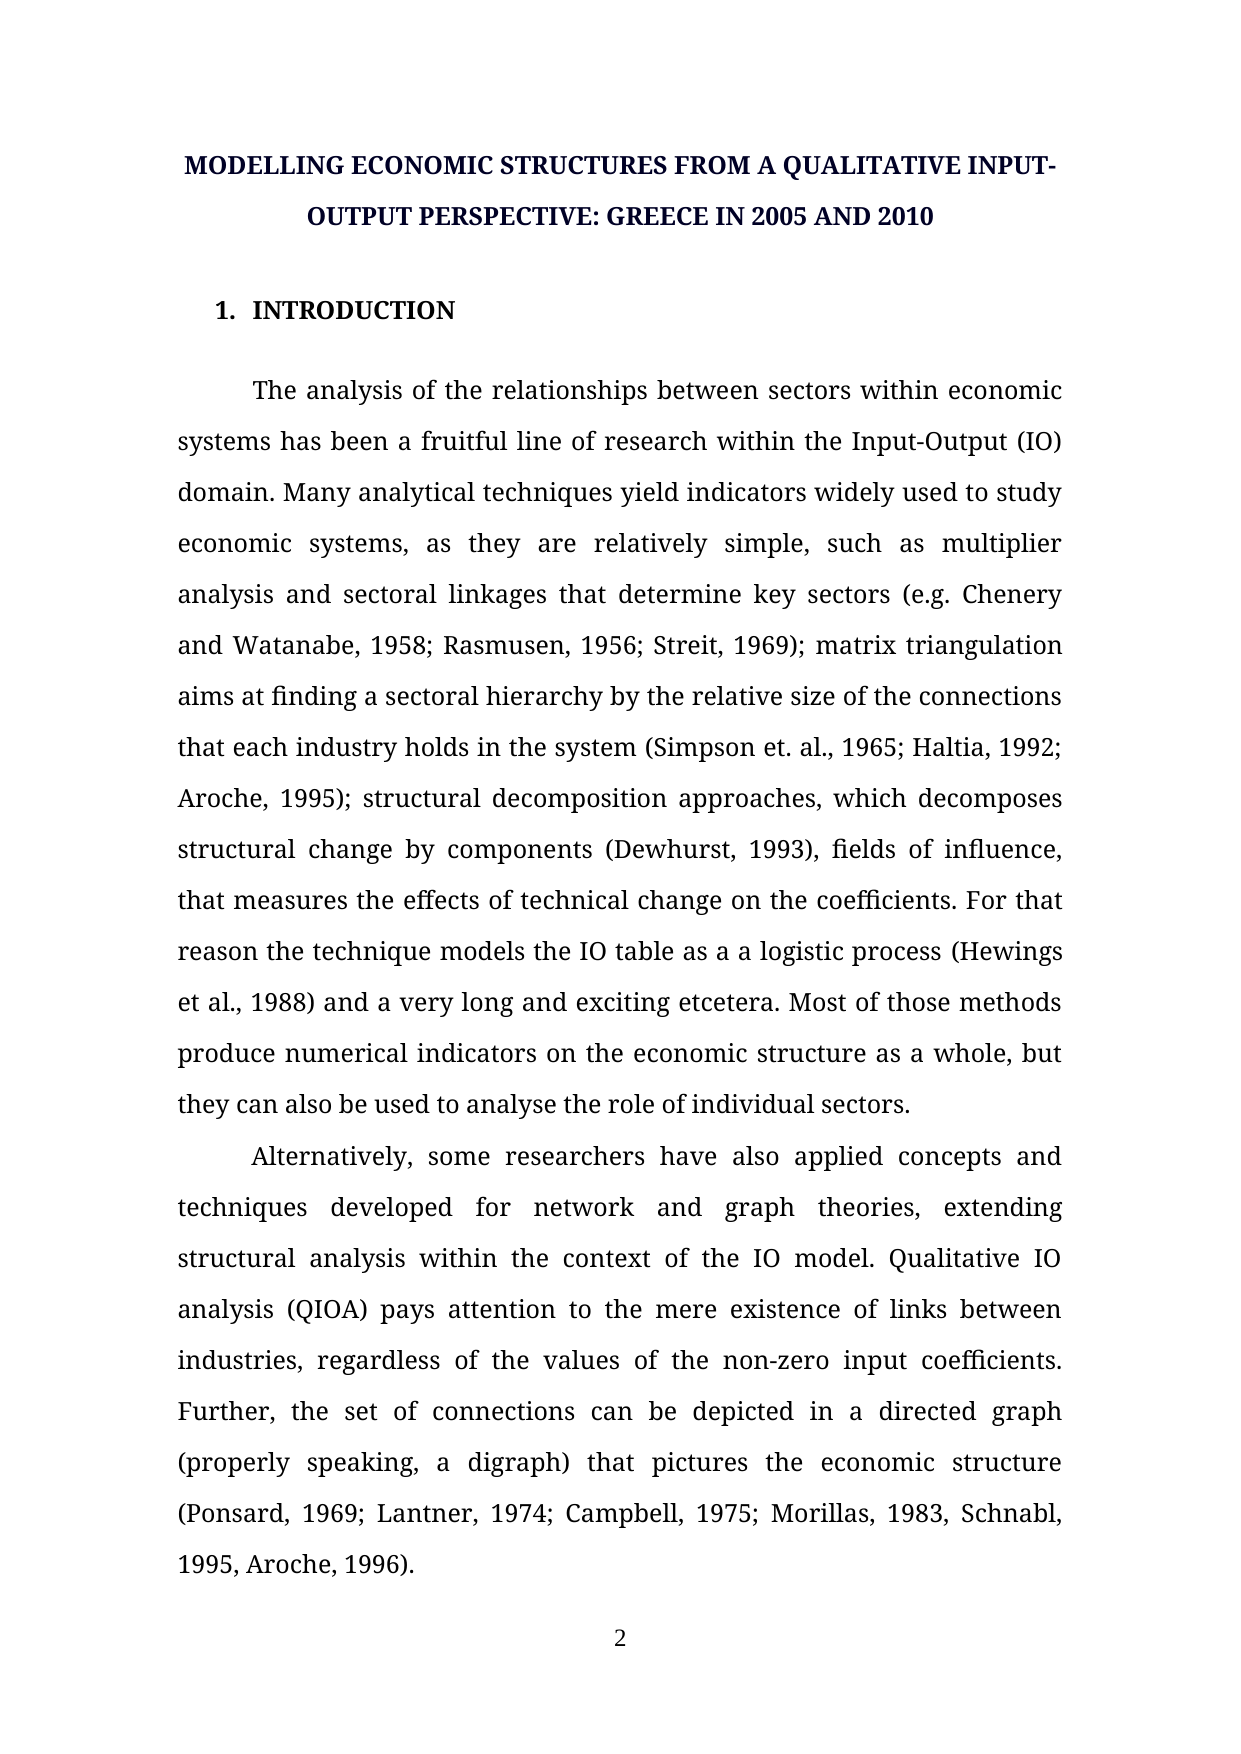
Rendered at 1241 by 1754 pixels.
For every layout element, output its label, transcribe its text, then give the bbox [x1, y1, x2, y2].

text The analysis of the relationships between sectors within economic systems has been a fruitful line of research within the Input-Output (IO) domain. Many analytical techniques yield indicators widely used to study economic systems, as they are relatively simple, such as multiplier analysis and sectoral linkages that determine key sectors (e.g. Chenery and Watanabe, 1958; Rasmusen, 1956; Streit, 1969); matrix triangulation aims at finding a sectoral hierarchy by the relative size of the connections that each industry holds in the system (Simpson et. al., 1965; Haltia, 1992; Aroche, 1995); structural decomposition approaches, which decomposes structural change by components (Dewhurst, 1993), fields of influence, that measures the effects of technical change on the coefficients. For that reason the technique models the IO table as a a logistic process (Hewings et al., 1988) and a very long and exciting etcetera. Most of those methods produce numerical indicators on the economic structure as a whole, but they can also be used to analyse the role of individual sectors. [177, 373, 1063, 1121]
subtitle INTRODUCTION [215, 293, 1063, 327]
text Alternatively, some researchers have also applied concepts and techniques developed for network and graph theories, extending structural analysis within the context of the IO model. Qualitative IO analysis (QIOA) pays attention to the mere existence of links between industries, regardless of the values of the non-zero input coefficients. Further, the set of connections can be depicted in a directed graph (properly speaking, a digraph) that pictures the economic structure (Ponsard, 1969; Lantner, 1974; Campbell, 1975; Morillas, 1983, Schnabl, 1995, Aroche, 1996). [177, 1138, 1063, 1581]
text MODELLING ECONOMIC STRUCTURES FROM A QUALITATIVE INPUT-OUTPUT PERSPECTIVE: GREECE IN 2005 AND 2010 [177, 148, 1063, 233]
